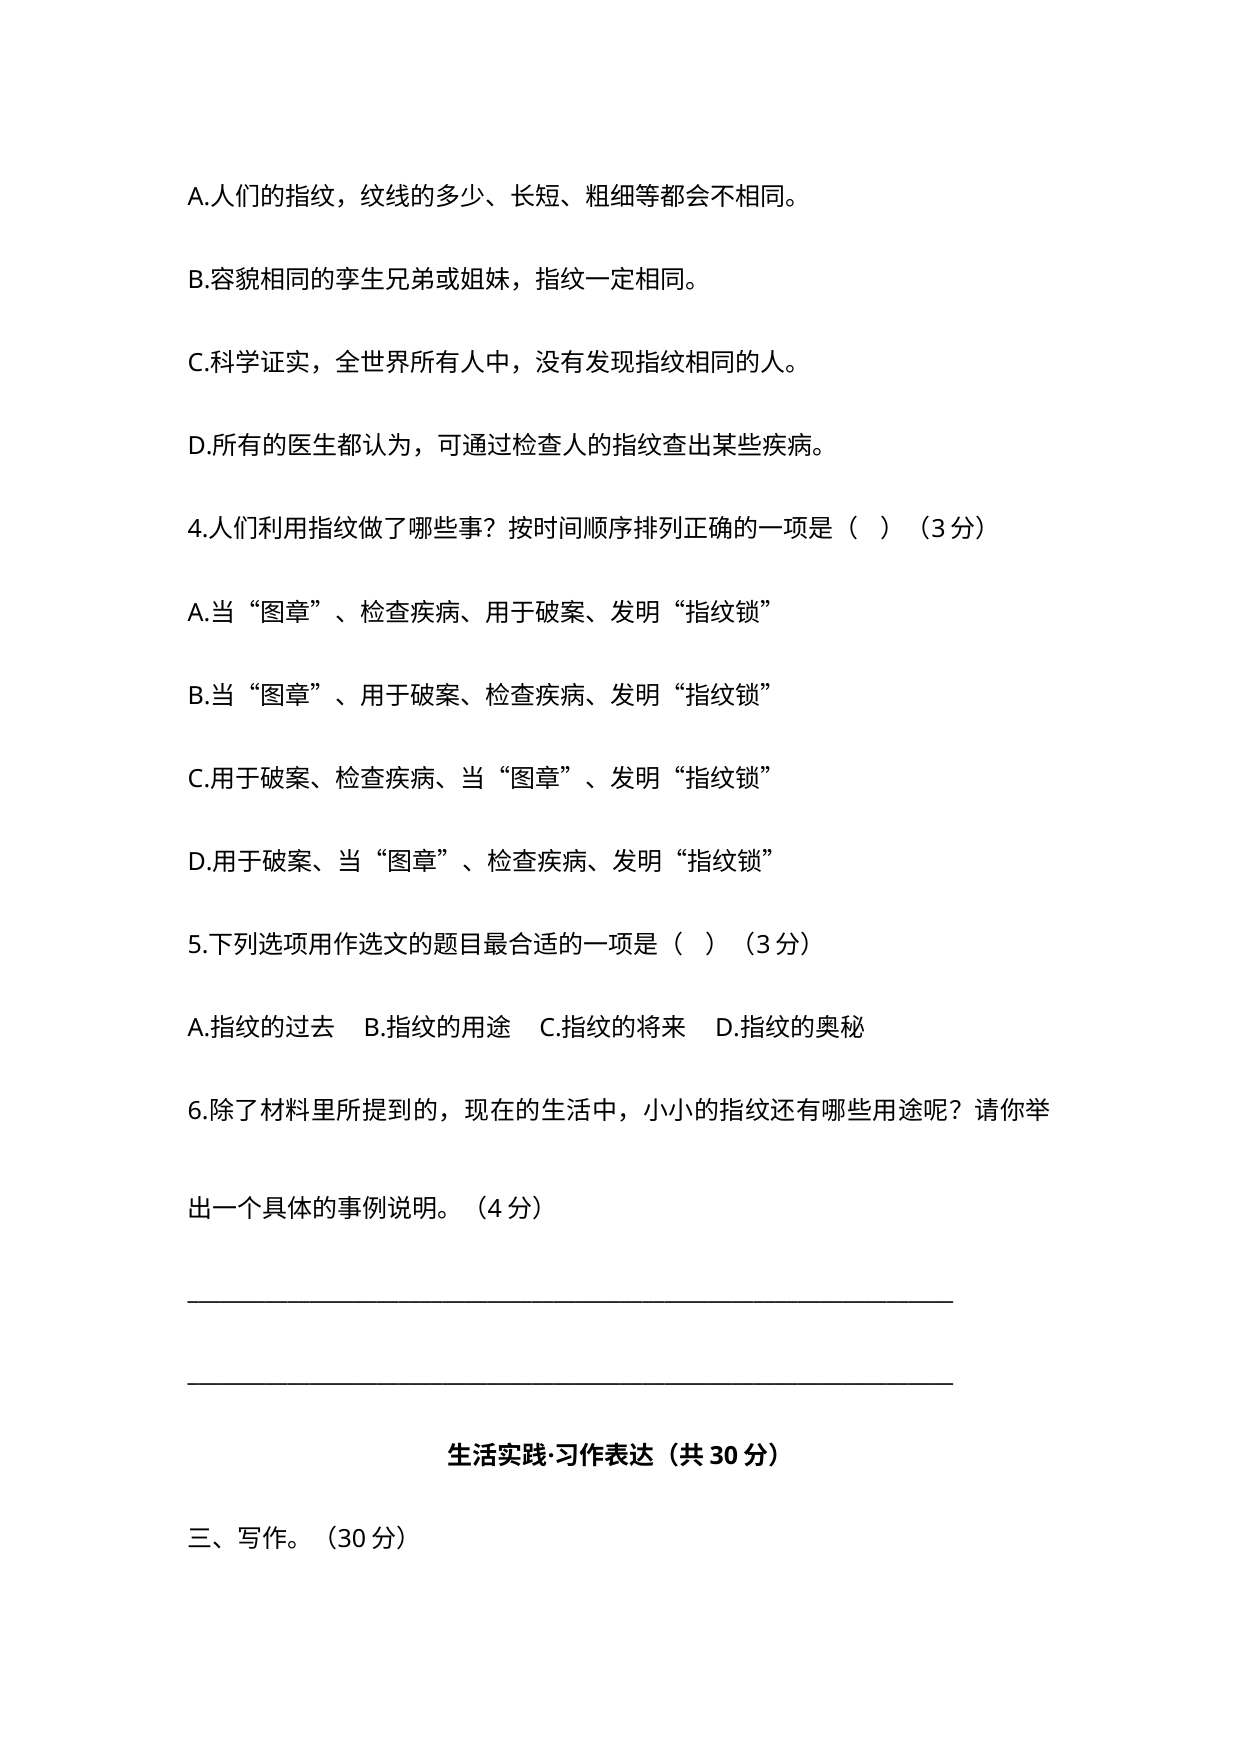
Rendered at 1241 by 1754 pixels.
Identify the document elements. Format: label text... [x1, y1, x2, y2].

text 5.下列选项用作选文的题目最合适的一项是（ ）（3分） [187, 910, 1053, 975]
text D.所有的医生都认为，可通过检查人的指纹查出某些疾病。 [187, 411, 1053, 476]
text B.当“图章”、用于破案、检查疾病、发明“指纹锁” [187, 661, 1053, 726]
text 生活实践·习作表达（共30分） [187, 1421, 1053, 1486]
text A.人们的指纹，纹线的多少、长短、粗细等都会不相同。 [187, 162, 1053, 227]
text C.用于破案、检查疾病、当“图章”、发明“指纹锁” [187, 744, 1053, 809]
text 三、写作。（30分） [187, 1504, 1053, 1569]
text D.用于破案、当“图章”、检查疾病、发明“指纹锁” [187, 827, 1053, 892]
text _____________________________________________________________________ [187, 1339, 1053, 1404]
text B.容貌相同的孪生兄弟或姐妹，指纹一定相同。 [187, 245, 1053, 310]
text 6.除了材料里所提到的，现在的生活中，小小的指纹还有哪些用途呢？请你举出一个具体的事例说明。（4分） [187, 1076, 1053, 1239]
text _____________________________________________________________________ [187, 1257, 1053, 1322]
text C.科学证实，全世界所有人中，没有发现指纹相同的人。 [187, 328, 1053, 393]
text A.当“图章”、检查疾病、用于破案、发明“指纹锁” [187, 578, 1053, 643]
text A.指纹的过去 B.指纹的用途 C.指纹的将来 D.指纹的奥秘 [187, 993, 1053, 1058]
text 4.人们利用指纹做了哪些事？按时间顺序排列正确的一项是（ ）（3分） [187, 494, 1053, 559]
